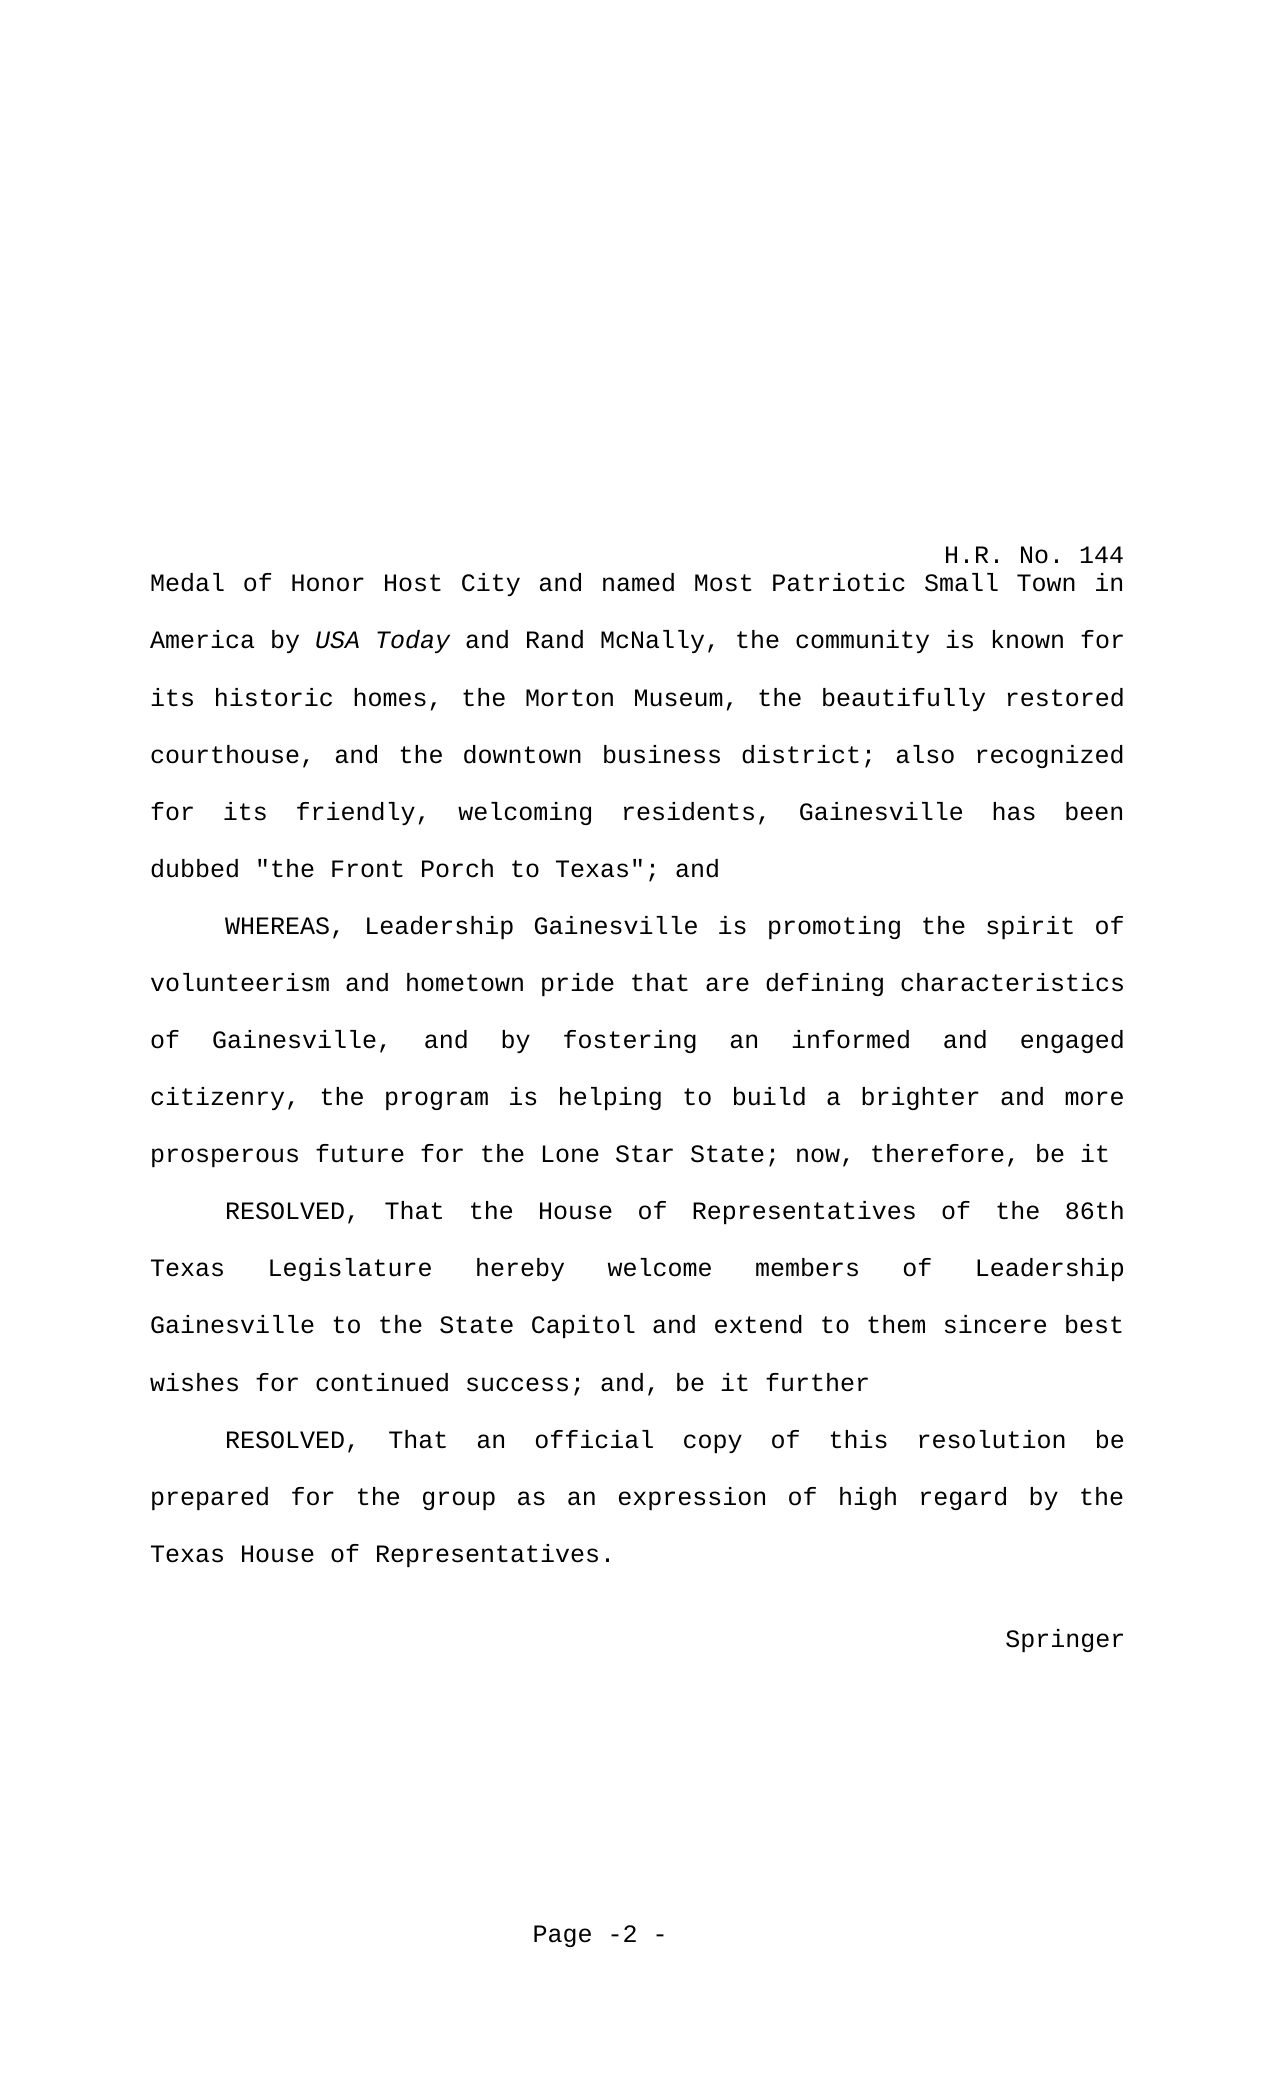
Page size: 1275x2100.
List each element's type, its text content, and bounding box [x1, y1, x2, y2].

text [150, 571, 1125, 885]
text Springer [150, 1627, 1125, 1655]
text RESOLVED, That an official copy of this resolution be prepared for the group as an expression of high regard by the Texas House of Representatives. [150, 1427, 1125, 1570]
text WHEREAS, Leadership Gainesville is promoting the spirit of volunteerism and hometown pride that are defining characteristics of Gainesville, and by fostering an informed and engaged citizenry, the program is helping to build a brighter and more prosperous future for the Lone Star State; now, therefore, be it [150, 913, 1125, 1170]
text RESOLVED, That the House of Representatives of the 86th Texas Legislature hereby welcome members of Leadership Gainesville to the State Capitol and extend to them sincere best wishes for continued success; and, be it further [150, 1199, 1125, 1398]
